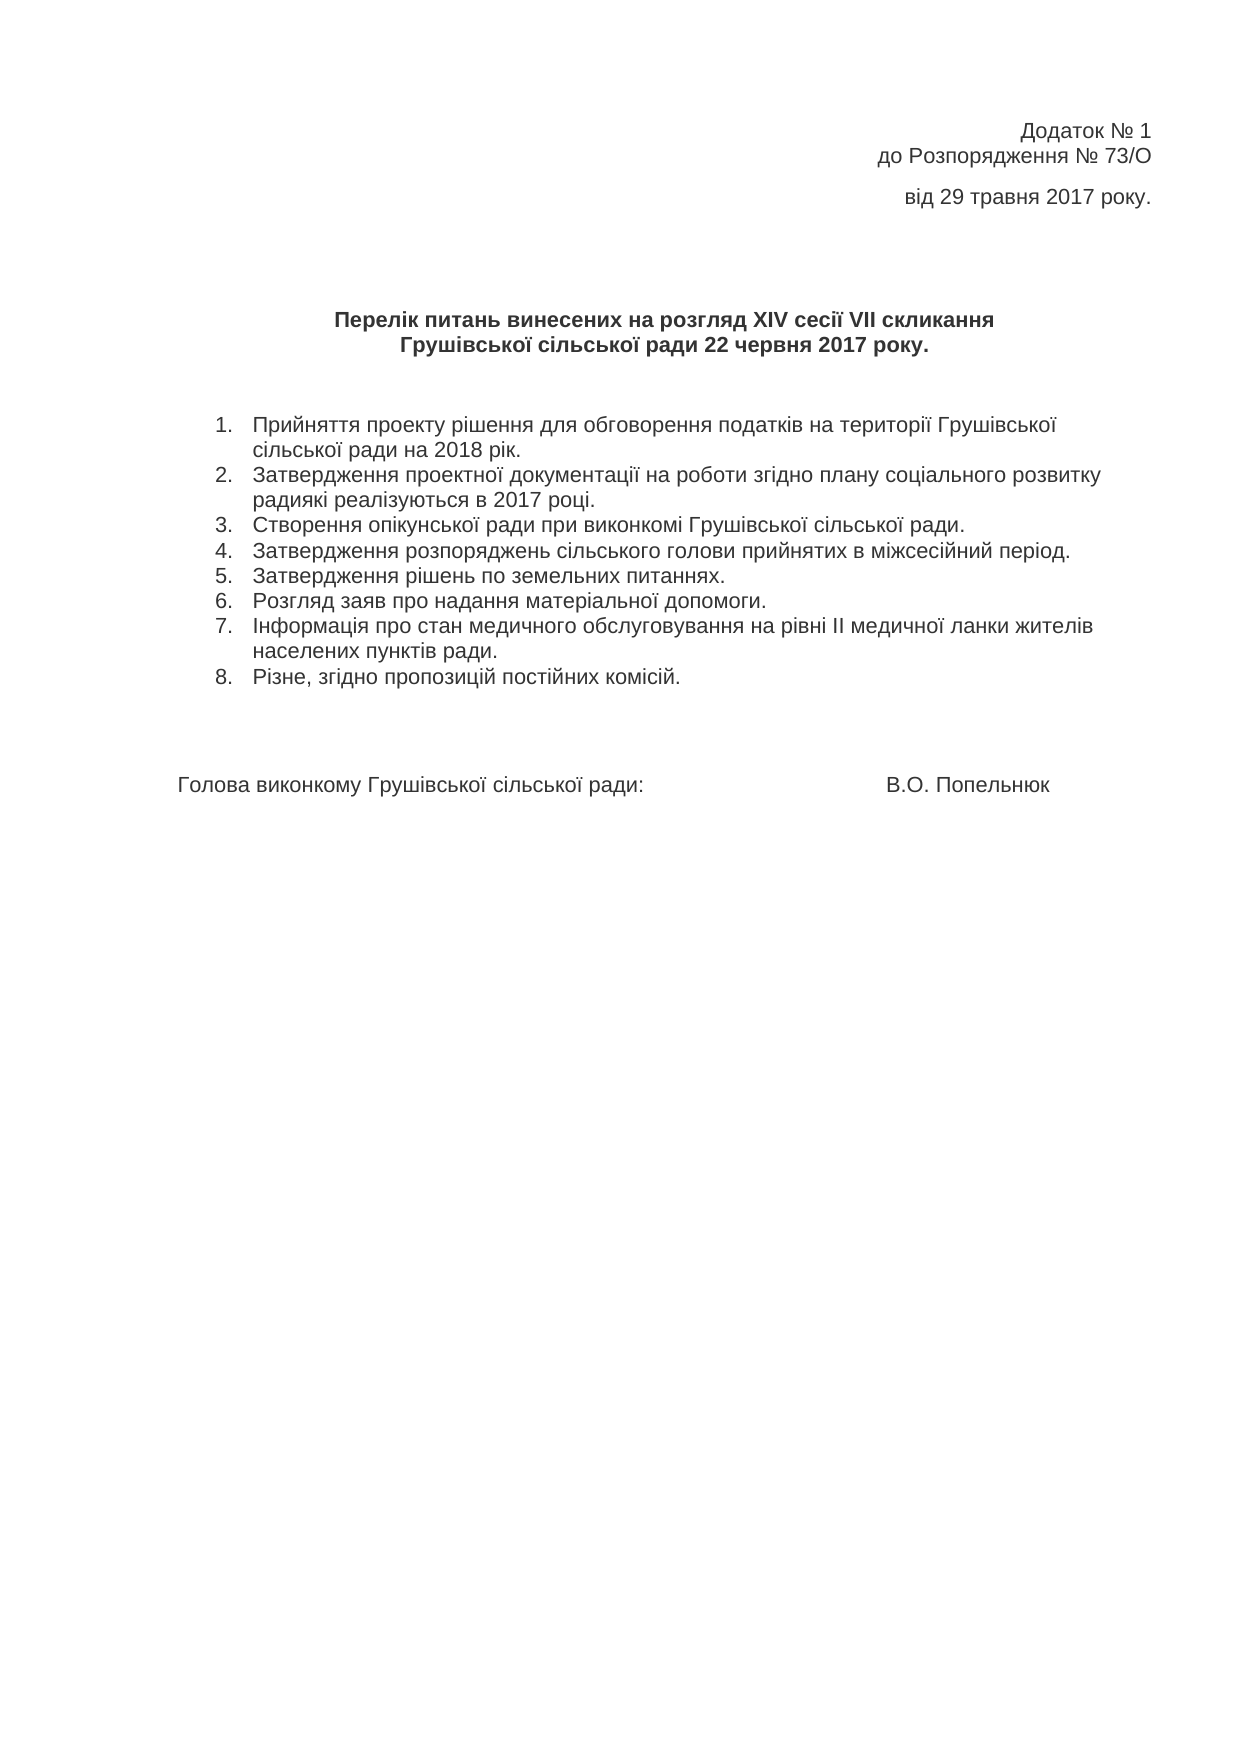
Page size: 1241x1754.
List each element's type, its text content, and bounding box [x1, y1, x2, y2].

list Різне, згідно пропозицій постійних комісій. [215, 663, 1152, 689]
list Розгляд заяв про надання матеріальної допомоги. [215, 588, 1152, 613]
list Затвердження розпоряджень сільського голови прийнятих в міжсесійний період. [215, 537, 1152, 563]
text від 29 травня 2017 року. [177, 184, 1152, 209]
list Інформація про стан медичного обслуговування на рівні ІІ медичної ланки жителів населених пунктів ради. [215, 613, 1152, 663]
list Затвердження проектної документації на роботи згідно плану соціального розвитку радиякі реалізуються в 2017 році. [215, 462, 1152, 512]
text Додаток № 1 [177, 118, 1152, 143]
text Голова виконкому Грушівської сільської ради: В.О. Попельнюк [177, 772, 1152, 797]
text Перелік питань винесених на розгляд XIV сесії VII скликання [177, 307, 1152, 332]
list Прийняття проекту рішення для обговорення податків на території Грушівської сільської ради на 2018 рік. [215, 411, 1152, 462]
list Затвердження рішень по земельних питаннях. [215, 563, 1152, 588]
text Грушівської сільської ради 22 червня 2017 року. [177, 332, 1152, 357]
list Створення опікунської ради при виконкомі Грушівської сільської ради. [215, 512, 1152, 537]
text до Розпорядження № 73/О [177, 143, 1152, 168]
